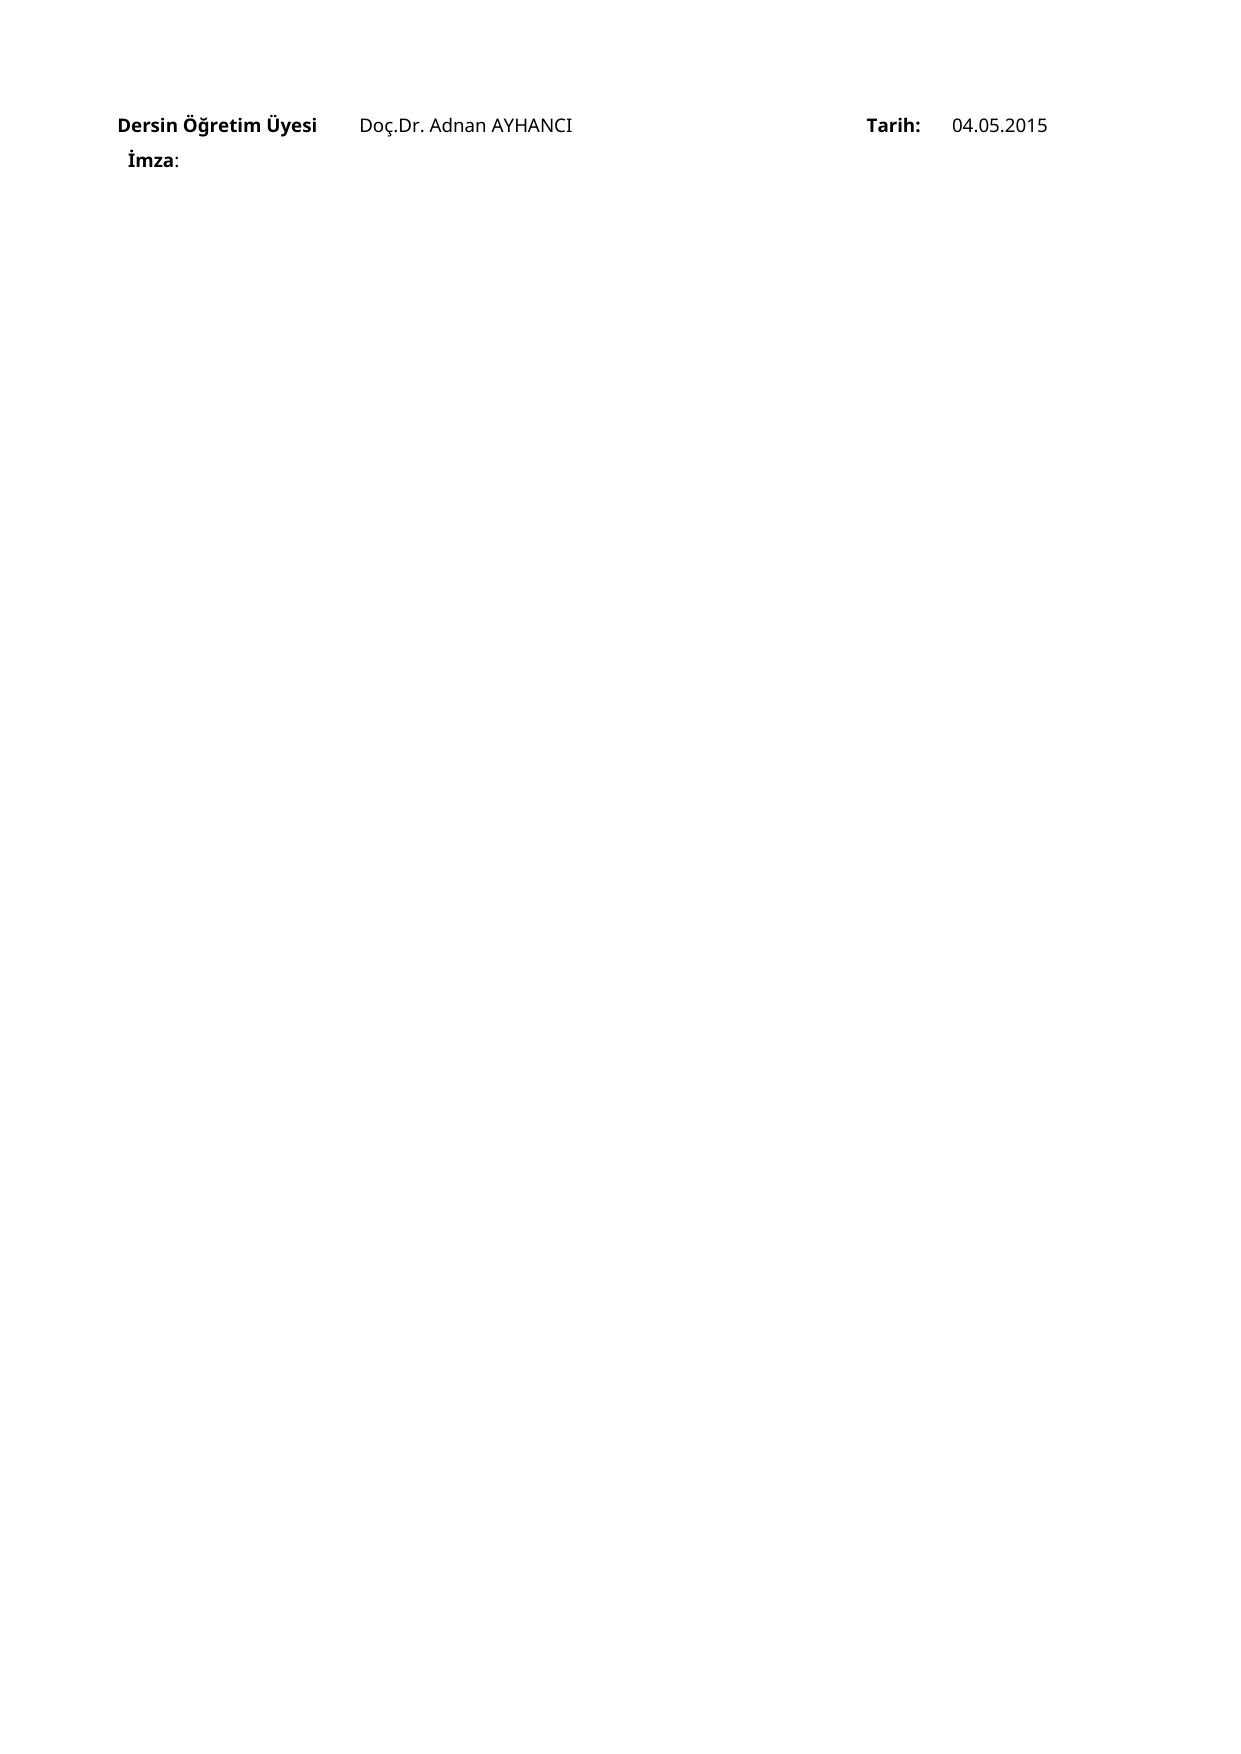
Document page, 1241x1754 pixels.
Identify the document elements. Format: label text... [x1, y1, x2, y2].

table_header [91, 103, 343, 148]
text İmza: [118, 148, 1122, 173]
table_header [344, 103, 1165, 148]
